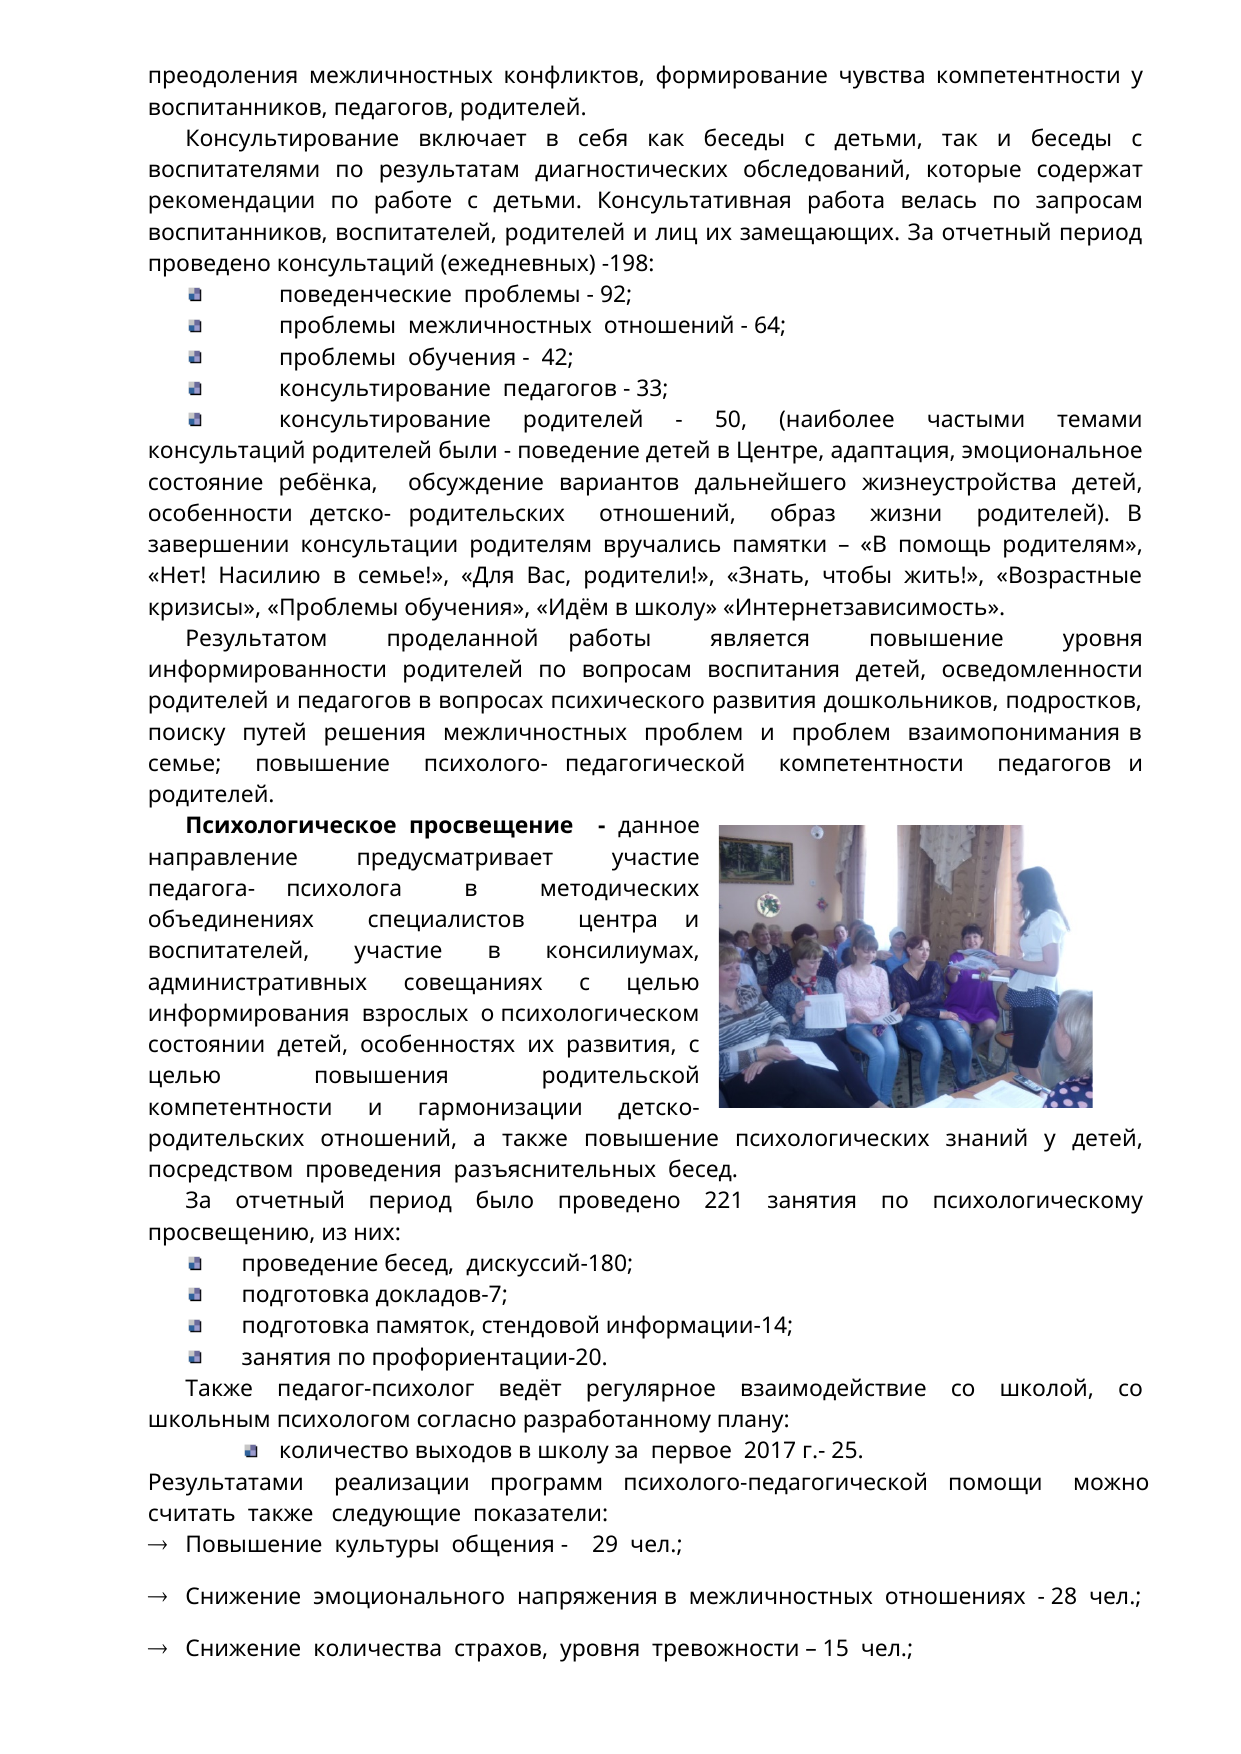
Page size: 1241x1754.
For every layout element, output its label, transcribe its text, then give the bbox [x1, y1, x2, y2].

picture [242, 1442, 259, 1459]
text Результатом проделанной работы является повышение уровня информированности родителей по вопросам воспитания детей, осведомленности родителей и педагогов в вопросах психического развития дошкольников, подростков, поиску путей решения межличностных проблем и проблем взаимопонимания в семье; повышение психолого- педагогической компетентности педагогов и родителей. [148, 622, 1144, 809]
list поведенческие проблемы - 92; [148, 278, 1144, 309]
picture [717, 825, 1093, 1107]
picture [186, 317, 203, 334]
list количество выходов в школу за первое 2017 г.- 25. [241, 1434, 1144, 1465]
picture [186, 285, 203, 303]
text Также педагог-психолог ведёт регулярное взаимодействие со школой, со школьным психологом согласно разработанному плану: [148, 1372, 1144, 1434]
picture [186, 410, 203, 428]
list проблемы межличностных отношений - 64; [148, 309, 1144, 340]
picture [186, 348, 203, 365]
list проведение бесед, дискуссий-180; [185, 1247, 1144, 1278]
text За отчетный период было проведено 221 занятия по психологическому просвещению, из них: [148, 1184, 1144, 1247]
list подготовка памяток, стендовой информации-14; [185, 1309, 1144, 1340]
list Снижение количества страхов, уровня тревожности – 15 чел.; [148, 1632, 1152, 1663]
picture [186, 1254, 203, 1272]
list консультирование родителей - 50, (наиболее частыми темами консультаций родителей были - поведение детей в Центре, адаптация, эмоциональное состояние ребёнка, обсуждение вариантов дальнейшего жизнеустройства детей, особенности детско- родительских отношений, образ жизни родителей). В завершении консультации родителям вручались памятки – «В помощь родителям», «Нет! Насилию в семье!», «Для Вас, родители!», «Знать, чтобы жить!», «Возрастные кризисы», «Проблемы обучения», «Идём в школу» «Интернетзависимость». [148, 403, 1144, 622]
picture [186, 1285, 203, 1303]
list проблемы обучения - 42; [148, 340, 1144, 372]
picture [186, 379, 203, 397]
list Повышение культуры общения - 29 чел.; [148, 1528, 1152, 1559]
list занятия по профориентации-20. [185, 1340, 1144, 1372]
list Снижение эмоционального напряжения в межличностных отношениях - 28 чел.; [148, 1580, 1152, 1611]
picture [186, 1348, 203, 1365]
text Консультирование включает в себя как беседы с детьми, так и беседы с воспитателями по результатам диагностических обследований, которые содержат рекомендации по работе с детьми. Консультативная работа велась по запросам воспитанников, воспитателей, родителей и лиц их замещающих. За отчетный период проведено консультаций (ежедневных) -198: [148, 122, 1144, 278]
list подготовка докладов-7; [185, 1278, 1144, 1309]
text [148, 59, 1144, 122]
list консультирование педагогов - 33; [148, 372, 1144, 403]
text Результатами реализации программ психолого-педагогической помощи можно считать также следующие показатели: [148, 1465, 1152, 1528]
picture [186, 1317, 203, 1334]
